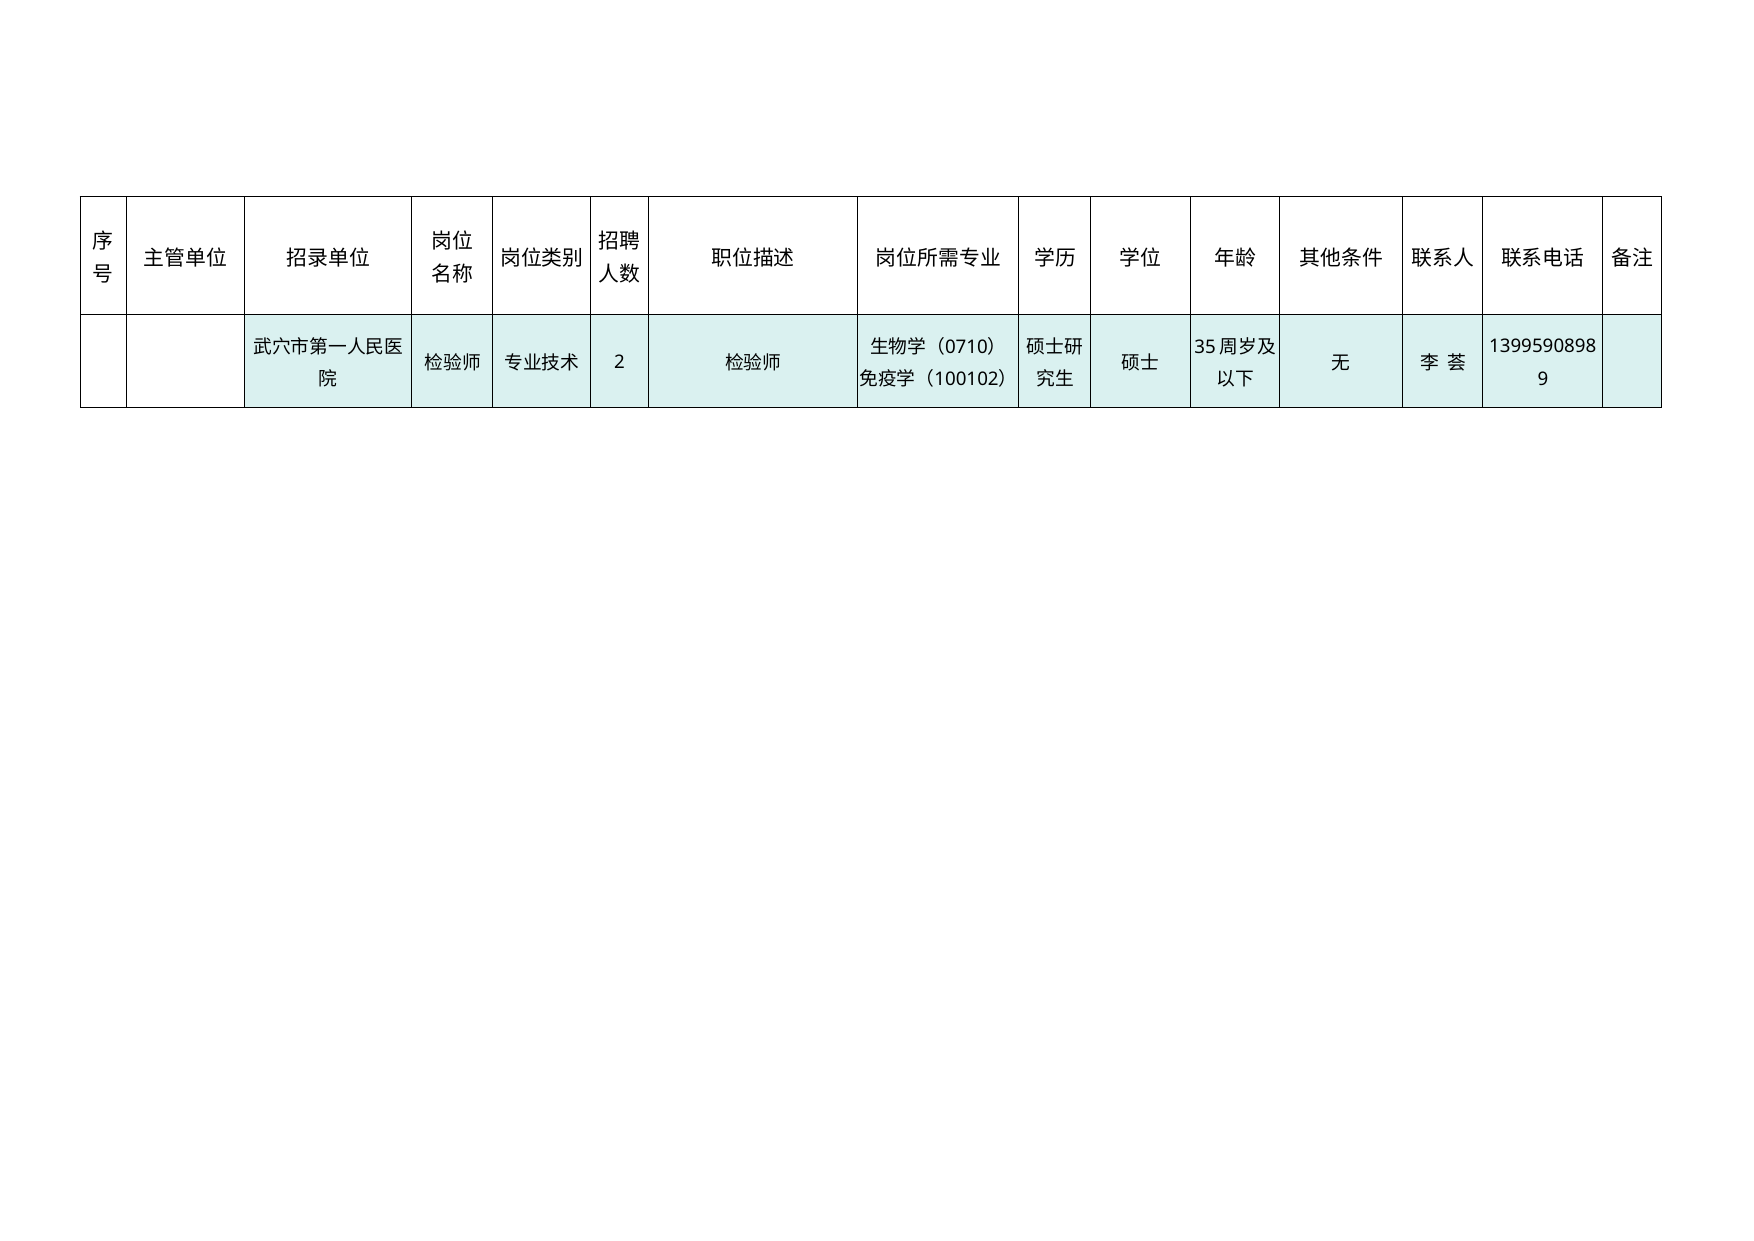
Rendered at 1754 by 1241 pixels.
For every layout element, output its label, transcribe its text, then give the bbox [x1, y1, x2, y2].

table_header 其他条件 [1280, 197, 1402, 313]
table_header 主管单位 [127, 197, 244, 313]
table_cell 硕士 [1091, 315, 1190, 407]
table_header 联系人 [1403, 197, 1482, 313]
table_cell 35周岁及以下 [1191, 315, 1279, 407]
table_header 年龄 [1191, 197, 1279, 313]
table_header 招录单位 [245, 197, 411, 313]
table_header 招聘 人数 [591, 197, 648, 313]
table_cell 无 [1280, 315, 1402, 407]
table_cell 武穴市第一人民医院 [245, 315, 411, 407]
table_header 职位描述 [649, 197, 857, 313]
table_header 备注 [1603, 197, 1661, 313]
table_cell 13995908989 [1483, 315, 1602, 407]
table_header 岗位所需专业 [858, 197, 1018, 313]
table_cell 2 [591, 315, 648, 407]
table_header 岗位 名称 [412, 197, 492, 313]
table_cell 检验师 [412, 315, 492, 407]
table_cell 硕士研究生 [1019, 315, 1090, 407]
table_header 岗位类别 [493, 197, 590, 313]
table_header 联系电话 [1483, 197, 1602, 313]
table_header 序 号 [81, 197, 126, 313]
table_cell 李 荟 [1403, 315, 1482, 407]
table_cell 专业技术 [493, 315, 590, 407]
table_header 学位 [1091, 197, 1190, 313]
table_cell 生物学（0710） 免疫学（100102） [858, 315, 1018, 407]
table_cell 检验师 [649, 315, 857, 407]
table_header 学历 [1019, 197, 1090, 313]
table_cell [1603, 315, 1661, 407]
